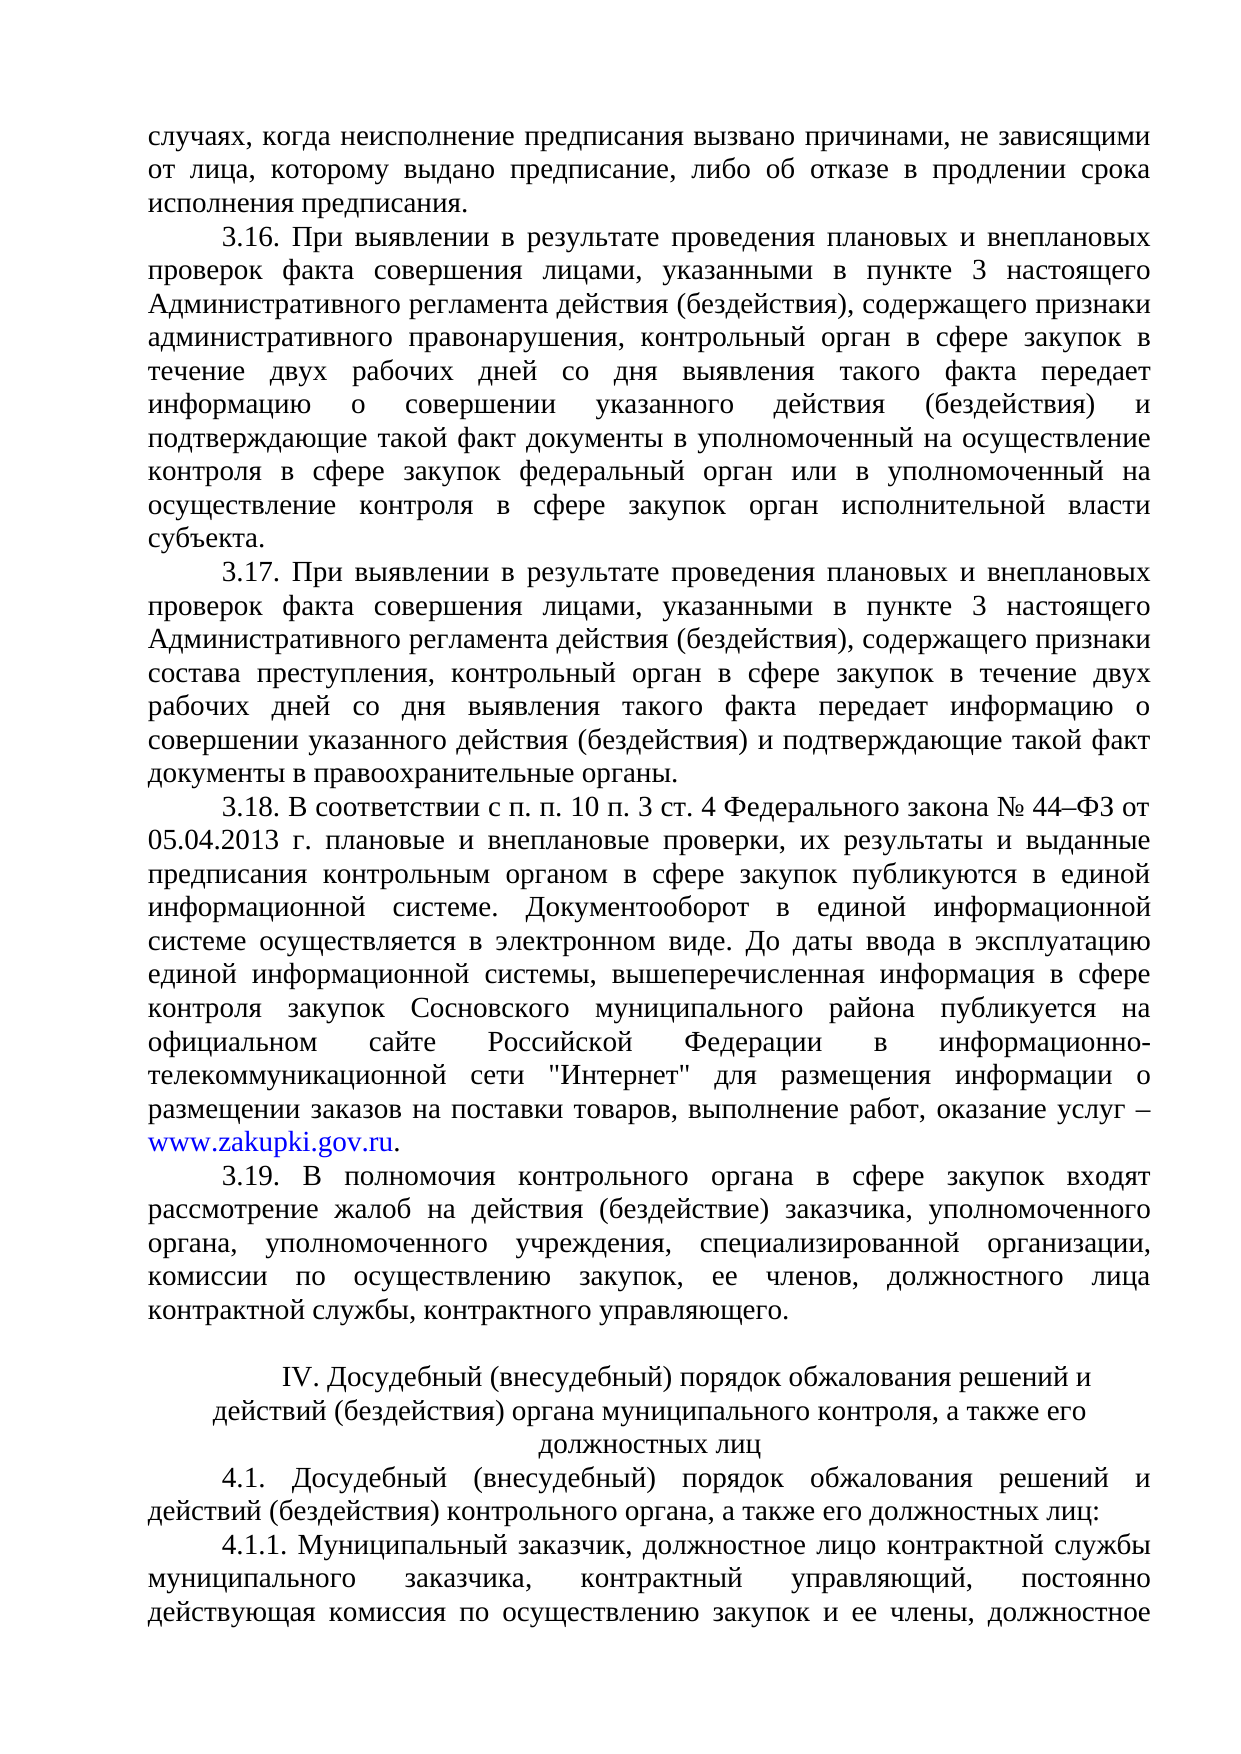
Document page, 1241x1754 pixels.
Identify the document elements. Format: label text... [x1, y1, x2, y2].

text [148, 1527, 1152, 1627]
text 3.16. При выявлении в результате проведения плановых и внеплановых проверок факта совершения лицами, указанными в пункте 3 настоящего Административного регламента действия (бездействия), содержащего признаки административного правонарушения, контрольный орган в сфере закупок в течение двух рабочих дней со дня выявления такого факта передает информацию о совершении указанного действия (бездействия) и подтверждающие такой факт документы в уполномоченный на осуществление контроля в сфере закупок федеральный орган или в уполномоченный на осуществление контроля в сфере закупок орган исполнительной власти субъекта. [148, 219, 1152, 554]
text 3.19. В полномочия контрольного органа в сфере закупок входят рассмотрение жалоб на действия (бездействие) заказчика, уполномоченного органа, уполномоченного учреждения, специализированной организации, комиссии по осуществлению закупок, ее членов, должностного лица контрактной службы, контрактного управляющего. [148, 1158, 1152, 1326]
text 3.18. В соответствии с п. п. 10 п. 3 ст. 4 Федерального закона № 44–ФЗ от 05.04.2013 г. плановые и внеплановые проверки, их результаты и выданные предписания контрольным органом в сфере закупок публикуются в единой информационной системе. Документооборот в единой информационной системе осуществляется в электронном виде. До даты ввода в эксплуатацию единой информационной системы, вышеперечисленная информация в сфере контроля закупок Сосновского муниципального района публикуется на официальном сайте Российской Федерации в информационно-телекоммуникационной сети "Интернет" для размещения информации о размещении заказов на поставки товаров, выполнение работ, оказание услуг – www.zakupki.gov.ru. [148, 789, 1152, 1158]
text 4.1. Досудебный (внесудебный) порядок обжалования решений и действий (бездействия) контрольного органа, а также его должностных лиц: [148, 1460, 1152, 1527]
text IV. Досудебный (внесудебный) порядок обжалования решений и действий (бездействия) органа муниципального контроля, а также его должностных лиц [148, 1359, 1152, 1460]
text 3.17. При выявлении в результате проведения плановых и внеплановых проверок факта совершения лицами, указанными в пункте 3 настоящего Административного регламента действия (бездействия), содержащего признаки состава преступления, контрольный орган в сфере закупок в течение двух рабочих дней со дня выявления такого факта передает информацию о совершении указанного действия (бездействия) и подтверждающие такой факт документы в правоохранительные органы. [148, 554, 1152, 789]
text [148, 118, 1152, 219]
